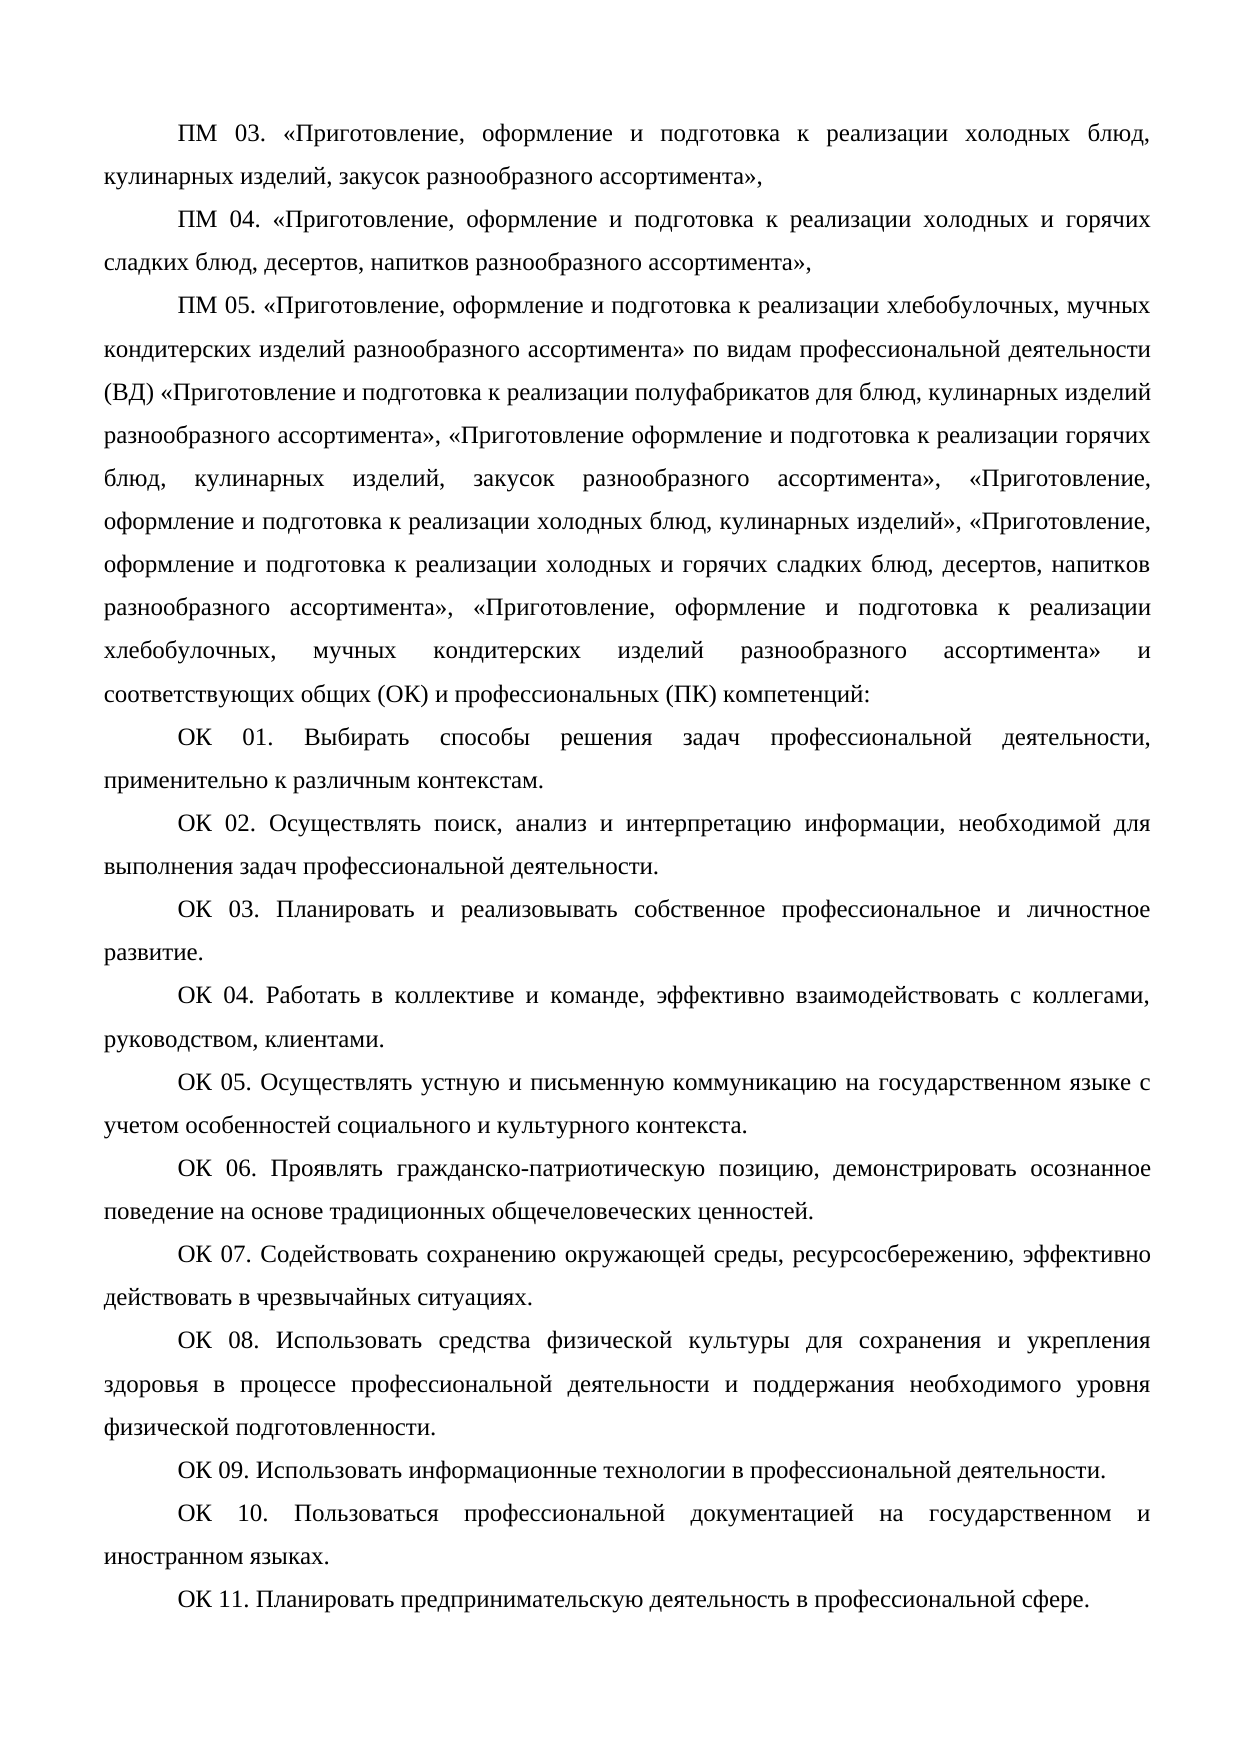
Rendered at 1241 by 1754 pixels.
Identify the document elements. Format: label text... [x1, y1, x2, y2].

text ОК 11. Планировать предпринимательскую деятельность в профессиональной сфере. [103, 1584, 1152, 1613]
text ПМ 03. «Приготовление, оформление и подготовка к реализации холодных блюд, кулинарных изделий, закусок разнообразного ассортимента», [103, 118, 1152, 190]
text ОК 01. Выбирать способы решения задач профессиональной деятельности, применительно к различным контекстам. [103, 722, 1152, 794]
text ПМ 05. «Приготовление, оформление и подготовка к реализации хлебобулочных, мучных кондитерских изделий разнообразного ассортимента» по видам профессиональной деятельности (ВД) «Приготовление и подготовка к реализации полуфабрикатов для блюд, кулинарных изделий разнообразного ассортимента», «Приготовление оформление и подготовка к реализации горячих блюд, кулинарных изделий, закусок разнообразного ассортимента», «Приготовление, оформление и подготовка к реализации холодных блюд, кулинарных изделий», «Приготовление, оформление и подготовка к реализации холодных и горячих сладких блюд, десертов, напитков разнообразного ассортимента», «Приготовление, оформление и подготовка к реализации хлебобулочных, мучных кондитерских изделий разнообразного ассортимента» и соответствующих общих (ОК) и профессиональных (ПК) компетенций: [103, 291, 1152, 707]
text ОК 05. Осуществлять устную и письменную коммуникацию на государственном языке с учетом особенностей социального и культурного контекста. [103, 1067, 1152, 1139]
text ОК 08. Использовать средства физической культуры для сохранения и укрепления здоровья в процессе профессиональной деятельности и поддержания необходимого уровня физической подготовленности. [103, 1326, 1152, 1441]
text ОК 09. Использовать информационные технологии в профессиональной деятельности. [103, 1455, 1152, 1484]
text ОК 03. Планировать и реализовывать собственное профессиональное и личностное развитие. [103, 894, 1152, 966]
text ОК 02. Осуществлять поиск, анализ и интерпретацию информации, необходимой для выполнения задач профессиональной деятельности. [103, 808, 1152, 880]
text ПМ 04. «Приготовление, оформление и подготовка к реализации холодных и горячих сладких блюд, десертов, напитков разнообразного ассортимента», [103, 204, 1152, 276]
text ОК 04. Работать в коллективе и команде, эффективно взаимодействовать с коллегами, руководством, клиентами. [103, 981, 1152, 1052]
text ОК 06. Проявлять гражданско-патриотическую позицию, демонстрировать осознанное поведение на основе традиционных общечеловеческих ценностей. [103, 1153, 1152, 1225]
text ОК 07. Содействовать сохранению окружающей среды, ресурсосбережению, эффективно действовать в чрезвычайных ситуациях. [103, 1239, 1152, 1311]
text ОК 10. Пользоваться профессиональной документацией на государственном и иностранном языках. [103, 1498, 1152, 1570]
